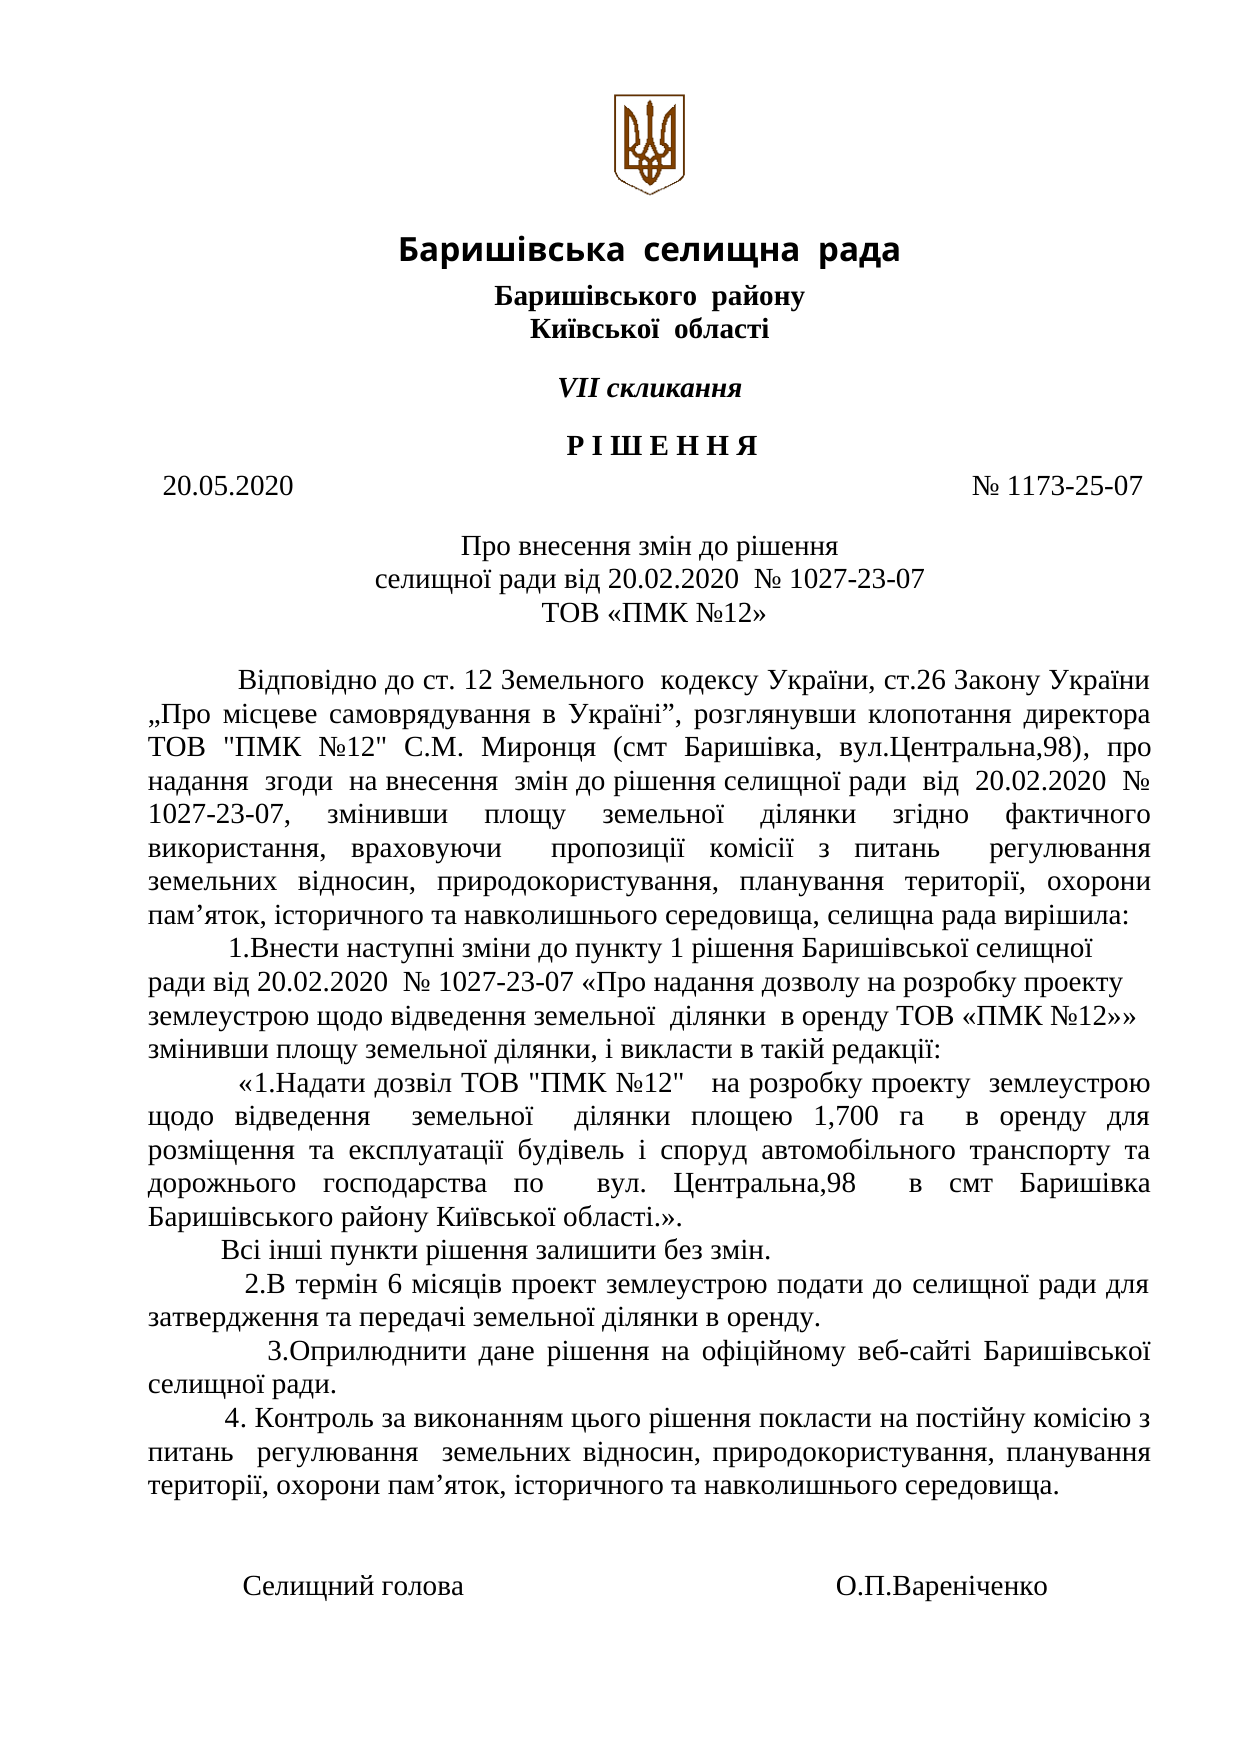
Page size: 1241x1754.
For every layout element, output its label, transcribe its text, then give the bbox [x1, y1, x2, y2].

text Баришівського району [148, 278, 1152, 311]
text 2.В термін 6 місяців проект землеустрою подати до селищної ради для затвердження та передачі земельної ділянки в оренду. [148, 1266, 1152, 1333]
text 20.05.2020 № 1173-25-07 [148, 468, 1152, 502]
text Баришівська селищна рада [148, 226, 1152, 271]
text VII скликання [148, 370, 1152, 403]
text Селищний голова О.П.Вареніченко [148, 1568, 1152, 1601]
text селищної ради від 20.02.2020 № 1027-23-07 [148, 562, 1152, 595]
text Відповідно до ст. 12 Земельного кодексу України, ст.26 Закону України „Про місцеве самоврядування в Україні”, розглянувши клопотання директора ТОВ "ПМК №12" С.М. Миронця (смт Баришівка, вул.Центральна,98), про надання згоди на внесення змін до рішення селищної ради від 20.02.2020 № 1027-23-07, змінивши площу земельної ділянки згідно фактичного використання, враховуючи пропозиції комісії з питань регулювання земельних відносин, природокористування, планування території, охорони пам’яток, історичного та навколишнього середовища, селищна рада вирішила: [148, 662, 1152, 931]
text «1.Надати дозвіл ТОВ "ПМК №12" на розробку проекту землеустрою щодо відведення земельної ділянки площею 1,700 га в оренду для розміщення та експлуатації будівель і споруд автомобільного транспорту та дорожнього господарства по вул. Центральна,98 в смт Баришівка Баришівського району Київської області.». [148, 1065, 1152, 1232]
text 1.Внести наступні зміни до пункту 1 рішення Баришівської селищної ради від 20.02.2020 № 1027-23-07 «Про надання дозволу на розробку проекту землеустрою щодо відведення земельної ділянки в оренду ТОВ «ПМК №12»» змінивши площу земельної ділянки, і викласти в такій редакції: [148, 931, 1152, 1065]
text ТОВ «ПМК №12» [148, 595, 1152, 629]
text Київської області [148, 311, 1152, 345]
text Про внесення змін до рішення [148, 528, 1152, 562]
text Р І Ш Е Н Н Я [148, 428, 1152, 462]
text 4. Контроль за виконанням цього рішення покласти на постійну комісію з питань регулювання земельних відносин, природокористування, планування території, охорони пам’яток, історичного та навколишнього середовища. [148, 1400, 1152, 1501]
text 3.Оприлюднити дане рішення на офіційному веб-сайті Баришівської селищної ради. [148, 1333, 1152, 1400]
picture [607, 88, 692, 201]
text Всі інші пункти рішення залишити без змін. [148, 1232, 1152, 1266]
